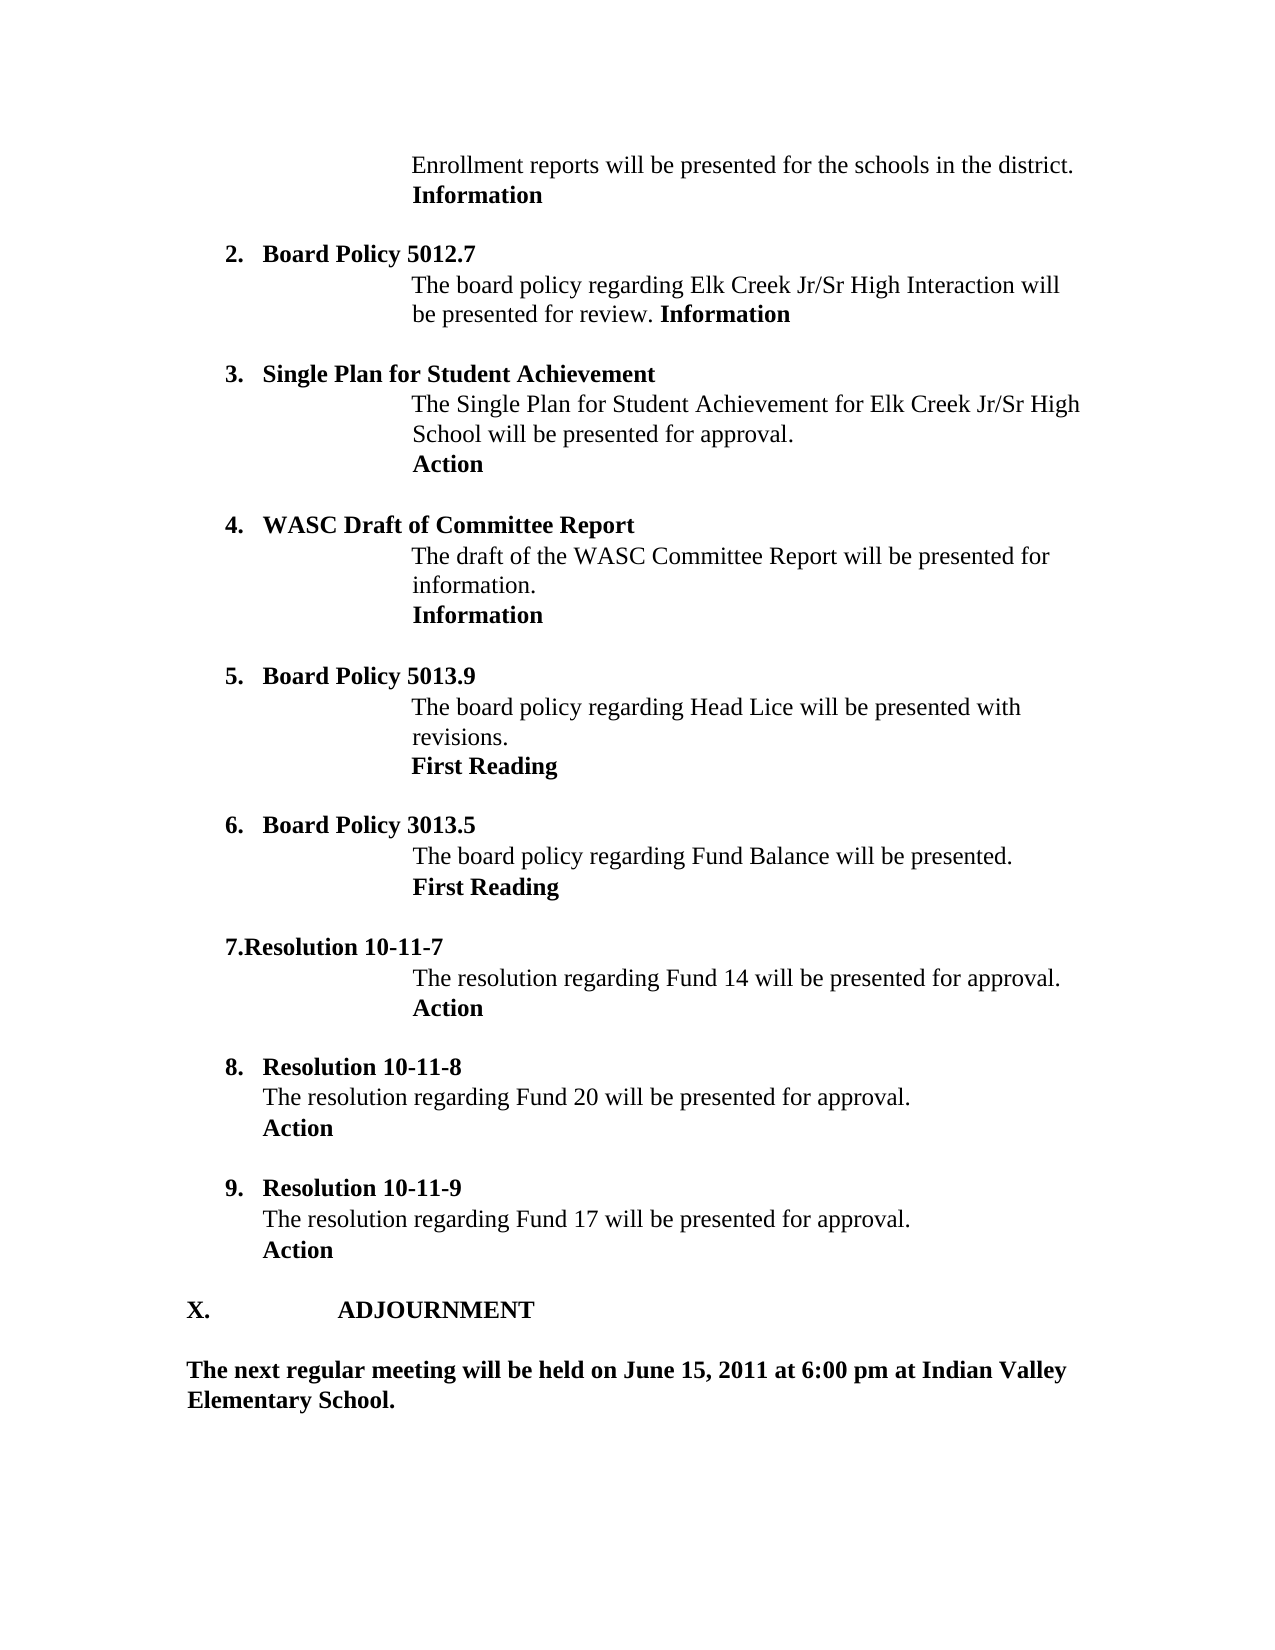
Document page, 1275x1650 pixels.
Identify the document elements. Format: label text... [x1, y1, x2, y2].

list Resolution 10-11-8 [225, 1052, 1085, 1081]
subtitle WASC Draft of Committee Report [225, 510, 1085, 539]
list Board Policy 3013.5 [225, 811, 1085, 839]
text Information [412, 600, 1085, 629]
subtitle Resolution 10-11-7 [225, 932, 1085, 961]
text The resolution regarding Fund 14 will be presented for approval. Action [412, 963, 1085, 1021]
text The board policy regarding Fund Balance will be presented. [187, 841, 1085, 870]
text First Reading [411, 751, 1023, 780]
subtitle Board Policy 5012.7 [225, 239, 1085, 268]
text Action [262, 1235, 1085, 1264]
text Enrollment reports will be presented for the schools in the district. Information [411, 151, 1085, 209]
text First Reading [187, 872, 1085, 901]
text The next regular meeting will be held on June 15, 2011 at 6:00 pm at Indian Valley Elementary School. [186, 1356, 1085, 1414]
text The Single Plan for Student Achievement for Elk Creek Jr/Sr High School will be presented for approval. [411, 389, 1085, 448]
text The board policy regarding Elk Creek Jr/Sr High Interaction will be presented for review. Information [411, 270, 1062, 328]
subtitle Single Plan for Student Achievement [225, 359, 1085, 387]
text Action [262, 1113, 1085, 1142]
subtitle Board Policy 5013.9 [225, 661, 1085, 690]
text The draft of the WASC Committee Report will be presented for information. [411, 541, 1085, 599]
list Resolution 10-11-9 [225, 1173, 1085, 1202]
text Action [412, 449, 1085, 477]
text The resolution regarding Fund 17 will be presented for approval. [262, 1204, 1085, 1233]
subtitle X. ADJOURNMENT [186, 1295, 1085, 1324]
text The board policy regarding Head Lice will be presented with revisions. [411, 692, 1023, 751]
text The resolution regarding Fund 20 will be presented for approval. [262, 1082, 1085, 1111]
